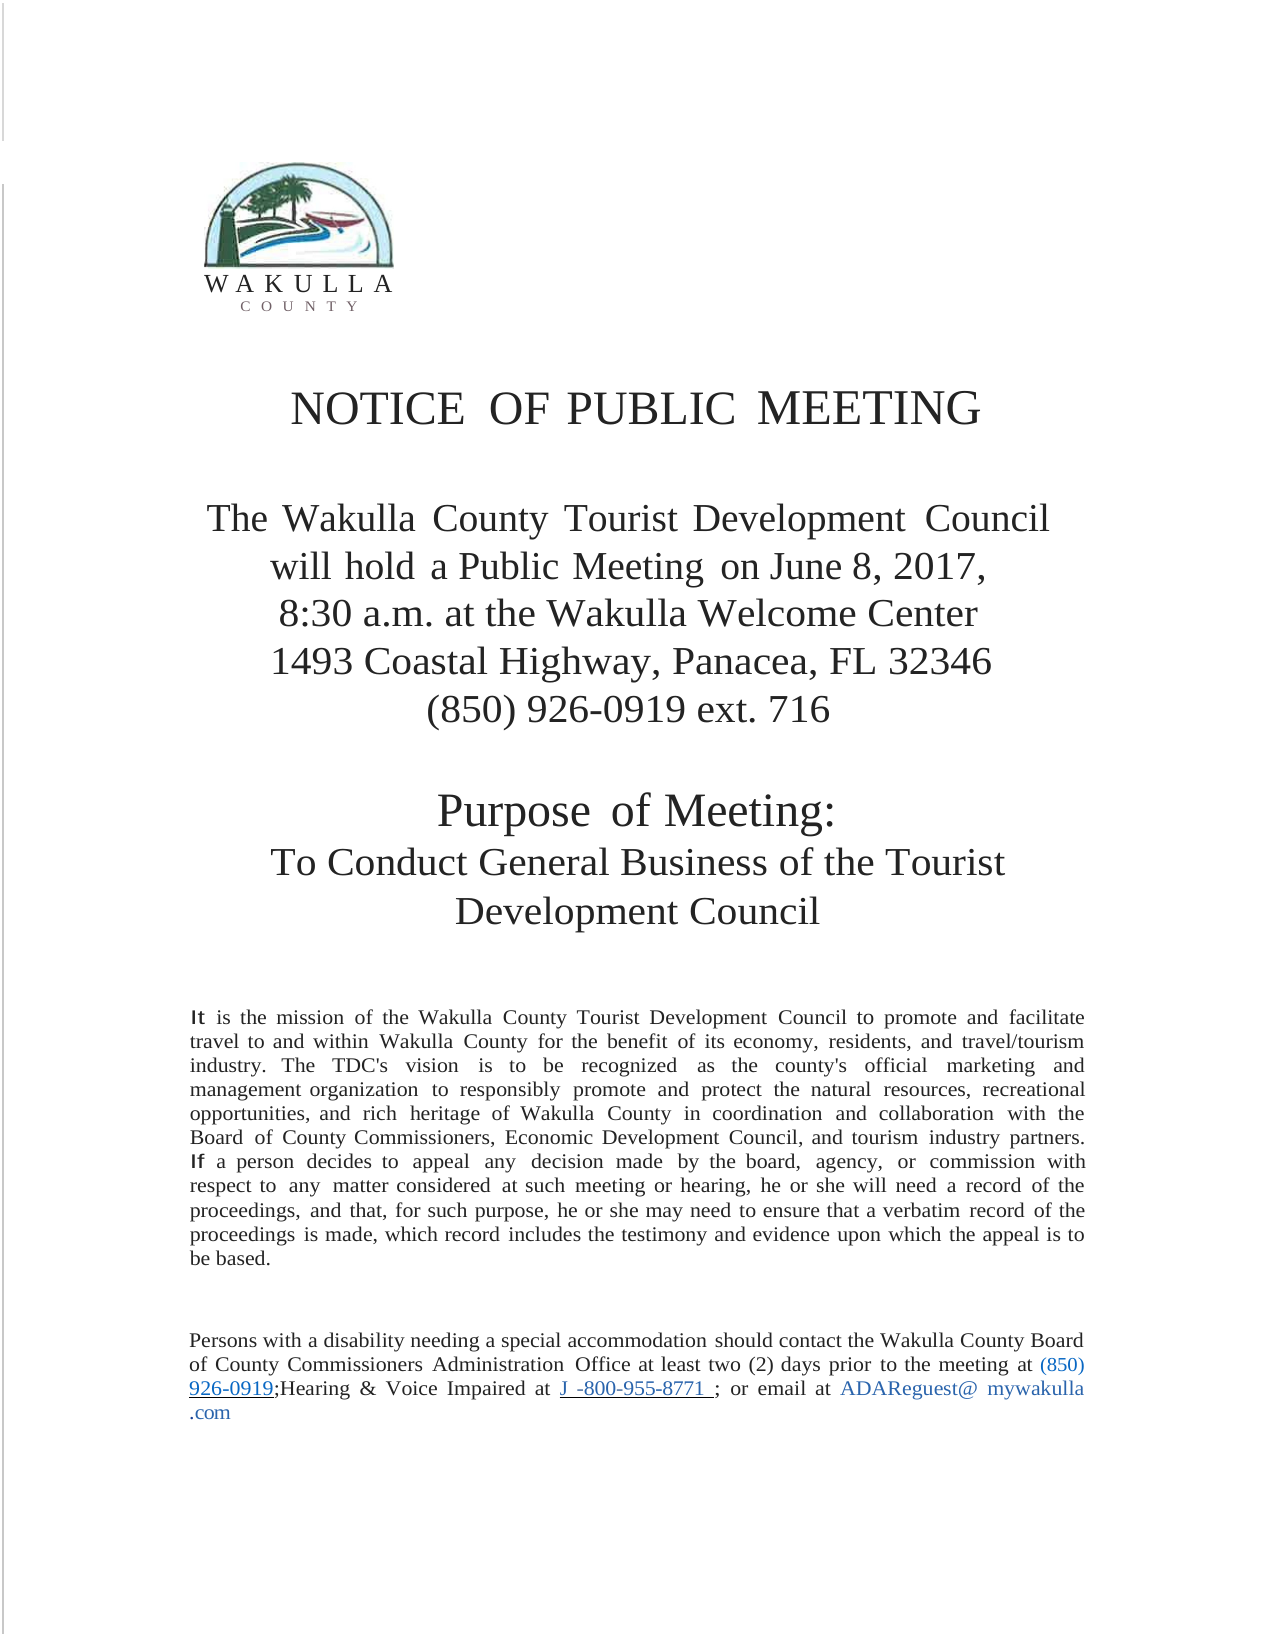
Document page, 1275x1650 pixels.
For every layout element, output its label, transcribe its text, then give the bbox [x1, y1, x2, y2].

subtitle To Conduct General Business of the Tourist Development Council [204, 839, 1071, 933]
text W A K U L L A [204, 269, 1096, 298]
subtitle The Wakulla County Tourist Development Council will hold a Public Meeting on June 8, 2017, [178, 494, 1078, 588]
picture [203, 162, 394, 269]
subtitle 8:30 a.m. at the Wakulla Welcome Center [178, 590, 1078, 635]
text NOTICE OF PUBLIC MEETING [273, 378, 998, 435]
text Purpose of Meeting: [273, 782, 1000, 837]
text (850) 926-0919 ext. 716 [258, 686, 998, 731]
text It is the mission of the Wakulla County Tourist Development Council to promote and facilitate travel to and within Wakulla County for the benefit of its economy, residents, and travel/tourism industry. The TDC's vision is to be recognized as the county's official marketing and management organization to responsibly promote and protect the natural resources, recreational opportunities, and rich heritage of Wakulla County in coordination and collaboration with the Board of County Commissioners, Economic Development Council, and tourism industry partners. If a person decides to appeal any decision made by the board, agency, or commission with respect to any matter considered at such meeting or hearing, he or she will need a record of the proceedings, and that, for such purpose, he or she may need to ensure that a verbatim record of the proceedings is made, which record includes the testimony and evidence upon which the appeal is to be based. [189, 1004, 1086, 1270]
text 1493 Coastal Highway, Panacea, FL 32346 [263, 638, 998, 683]
text C O U N T Y [204, 298, 393, 314]
text Persons with a disability needing a special accommodation should contact the Wakulla County Board of County Commissioners Administration Office at least two (2) days prior to the meeting at (850) 926-0919;Hearing & Voice Impaired at J -800-955-8771 ; or email at ADAReguest@ mywakulla .com [189, 1328, 1084, 1424]
